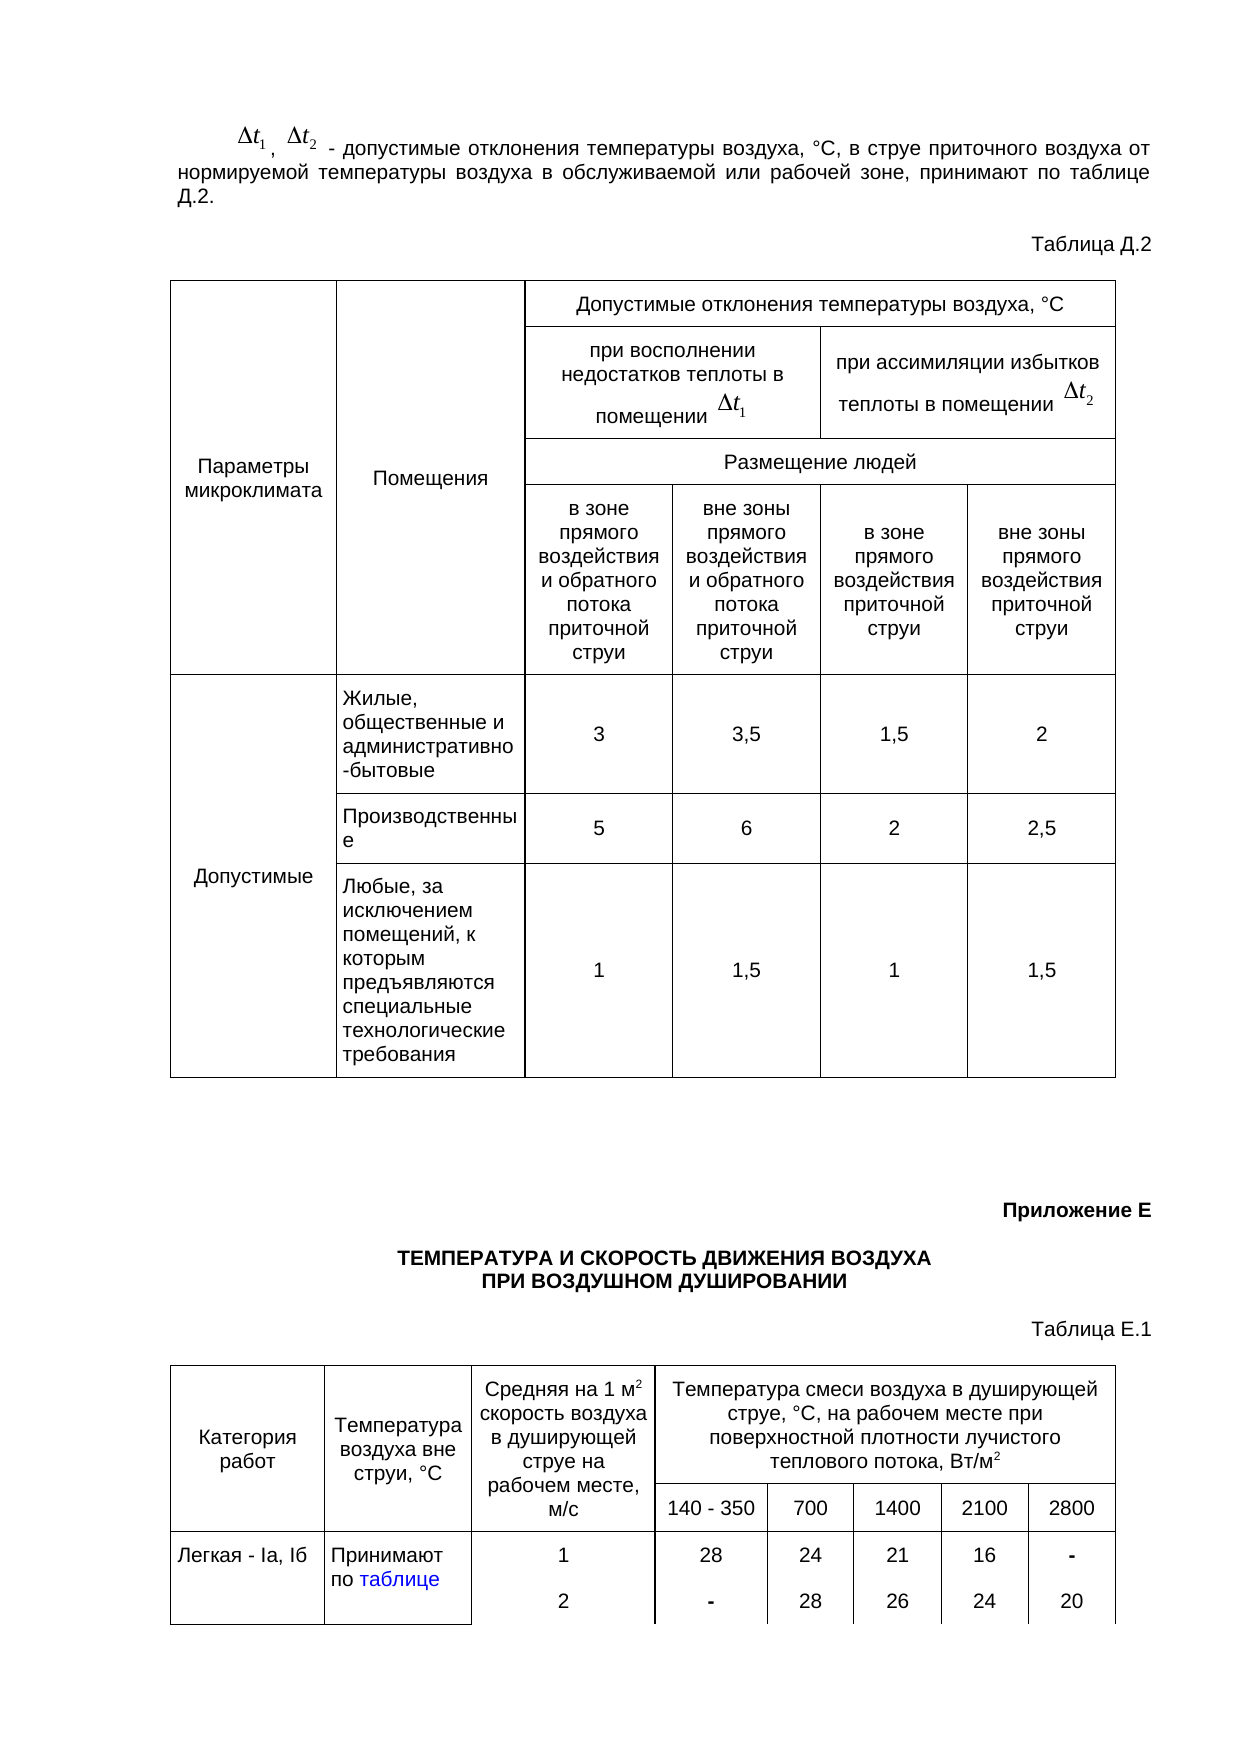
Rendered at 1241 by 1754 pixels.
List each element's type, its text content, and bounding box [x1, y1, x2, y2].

table_cell в зоне прямого воздействия и обратного потока приточной струи [526, 485, 672, 674]
table_cell 1,5 [821, 675, 967, 792]
table_cell 2 [821, 794, 967, 863]
table_cell 16 [942, 1532, 1028, 1577]
table_cell 1,5 [673, 864, 820, 1077]
table_cell 6 [673, 794, 820, 863]
table_cell Размещение людей [526, 439, 1115, 484]
text Таблица Д.2 [177, 232, 1152, 256]
table_header Параметры микроклимата [171, 281, 336, 674]
table_cell 5 [526, 794, 672, 863]
table_cell вне зоны прямого воздействия приточной струи [968, 485, 1115, 674]
table_cell 3 [526, 675, 672, 792]
table_cell 1,5 [968, 864, 1115, 1077]
table_cell в зоне прямого воздействия приточной струи [821, 485, 967, 674]
table_cell 1 [821, 864, 967, 1077]
table_cell - [656, 1578, 767, 1624]
table_cell - [1029, 1532, 1115, 1577]
table_cell 2 [968, 675, 1115, 792]
table_cell вне зоны прямого воздействия и обратного потока приточной струи [673, 485, 820, 674]
table_cell Принимают по таблице Д.2 [325, 1532, 471, 1624]
table_cell 24 [942, 1578, 1028, 1624]
table_header Температура воздуха вне струи, °C [325, 1366, 471, 1531]
table_cell 3,5 [673, 675, 820, 792]
table_header Температура смеси воздуха в душирующей струе, °C, на рабочем месте при поверхностной плотности лучистого теплового потока, Вт/м2 [656, 1366, 1115, 1483]
table_cell 700 [768, 1484, 853, 1531]
table_cell Любые, за исключением помещений, к которым предъявляются специальные технологические требования [337, 864, 524, 1077]
text , - допустимые отклонения температуры воздуха, °C, в струе приточного воздуха от нормируемой температуры воздуха в обслуживаемой или рабочей зоне, принимают по таблице Д.2. [177, 118, 1152, 208]
table_cell 26 [854, 1578, 941, 1624]
table_cell 2 [472, 1578, 654, 1624]
table_cell Легкая - Iа, Iб [171, 1532, 324, 1624]
table_cell при восполнении недостатков теплоты в помещении [526, 327, 820, 438]
table_cell 140 - 350 [656, 1484, 767, 1531]
table_cell 2,5 [968, 794, 1115, 863]
table_cell 2800 [1029, 1484, 1115, 1531]
table_header Средняя на 1 м2 скорость воздуха в душирующей струе на рабочем месте, м/с [472, 1366, 654, 1531]
table_cell 21 [854, 1532, 941, 1577]
text Приложение Е [177, 1197, 1152, 1221]
table_cell при ассимиляции избытков теплоты в помещении [821, 327, 1115, 438]
title ПРИ ВОЗДУШНОМ ДУШИРОВАНИИ [177, 1269, 1152, 1293]
title ТЕМПЕРАТУРА И СКОРОСТЬ ДВИЖЕНИЯ ВОЗДУХА [177, 1245, 1152, 1269]
text Таблица Е.1 [177, 1317, 1152, 1341]
table_cell Производственные [337, 794, 524, 863]
table_cell 24 [768, 1532, 853, 1577]
table_header Помещения [337, 281, 524, 674]
table_cell Допустимые [171, 675, 336, 1077]
table_header Допустимые отклонения температуры воздуха, °C [526, 281, 1115, 326]
table_cell 1 [526, 864, 672, 1077]
table_cell 2100 [942, 1484, 1028, 1531]
table_cell 1400 [854, 1484, 941, 1531]
table_header Категория работ [171, 1366, 324, 1531]
table_cell 28 [656, 1532, 767, 1577]
table_cell Жилые, общественные и административно-бытовые [337, 675, 524, 792]
table_cell 28 [768, 1578, 853, 1624]
table_cell 1 [472, 1532, 654, 1577]
table_cell 20 [1029, 1578, 1115, 1624]
